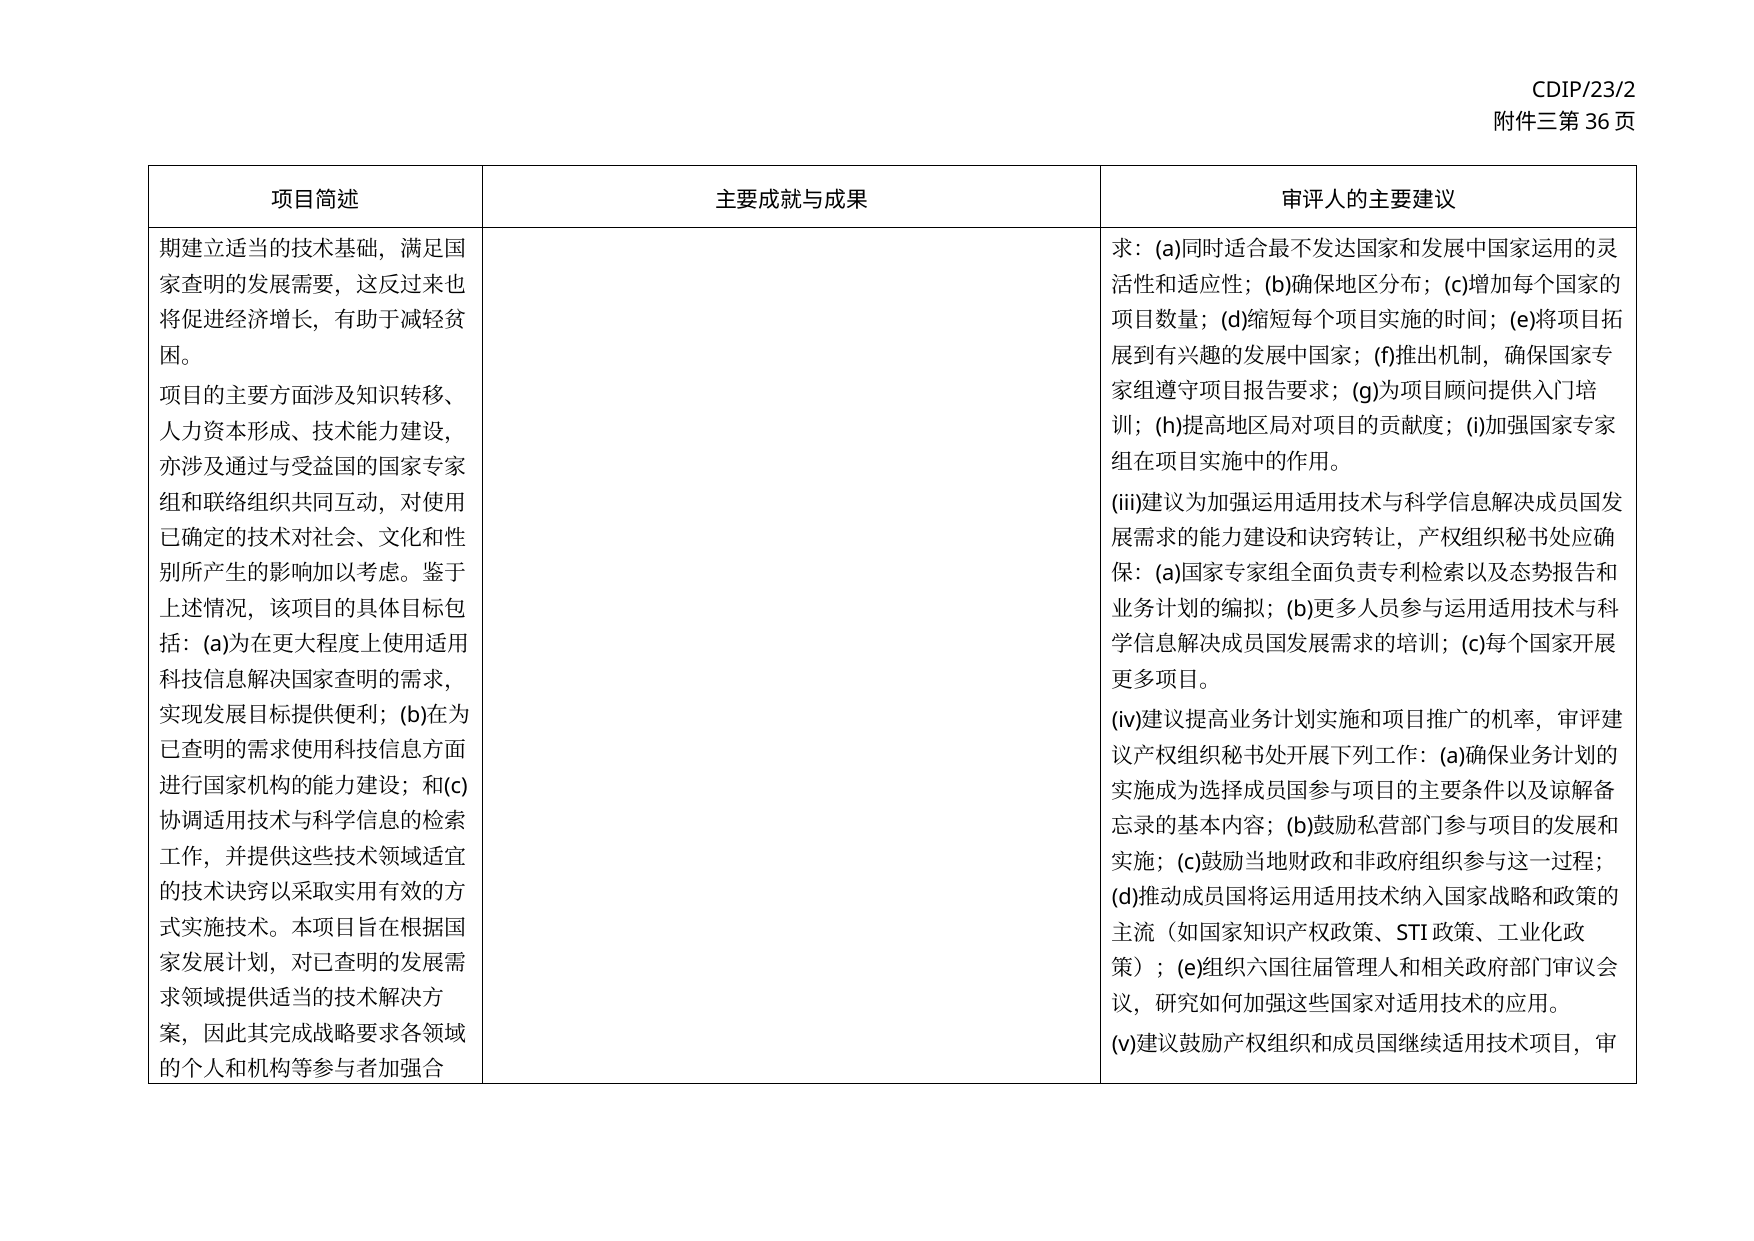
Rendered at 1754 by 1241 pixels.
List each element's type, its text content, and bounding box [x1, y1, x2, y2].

table_header 主要成就与成果 [483, 166, 1100, 227]
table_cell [1101, 228, 1636, 1083]
table_header 项目简述 [149, 166, 482, 227]
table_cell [149, 228, 482, 1083]
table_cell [483, 228, 1100, 1083]
table_header 审评人的主要建议 [1101, 166, 1636, 227]
